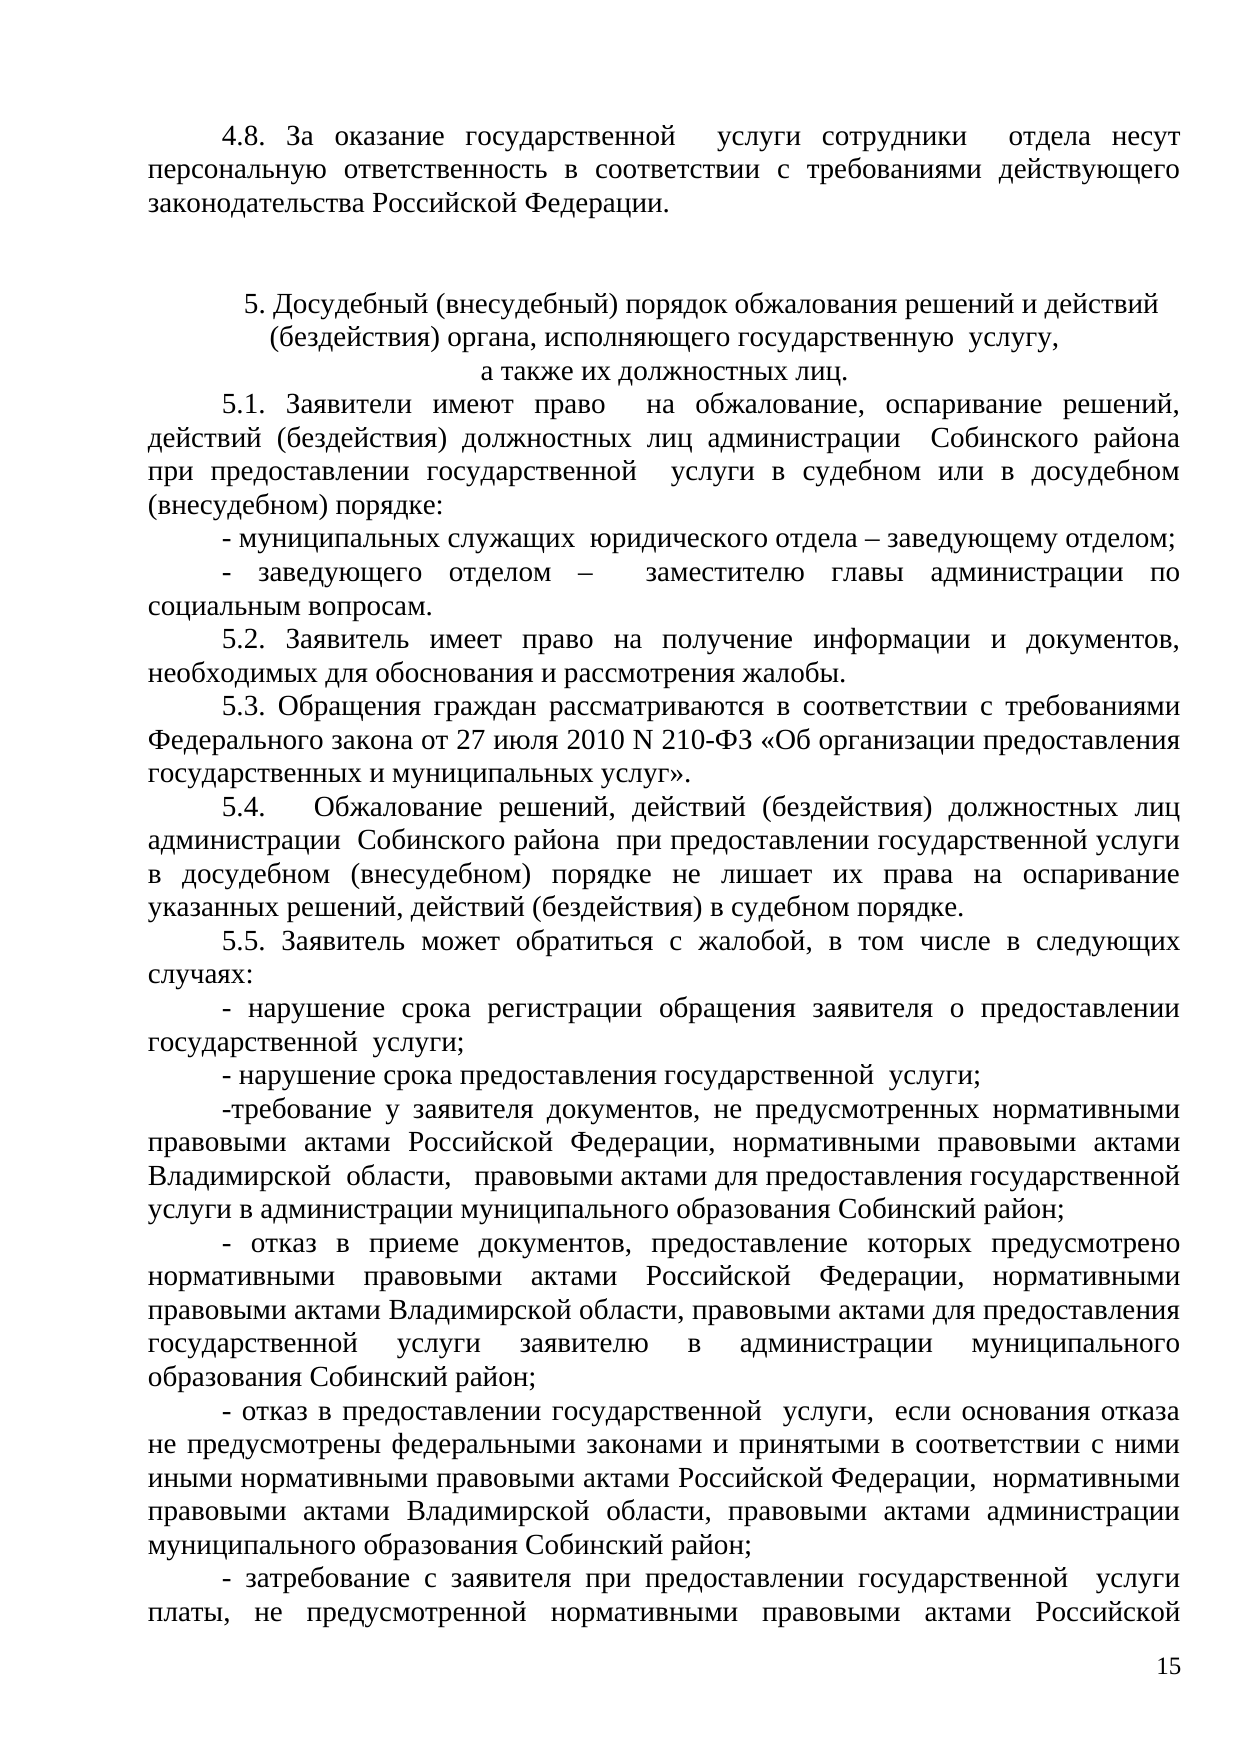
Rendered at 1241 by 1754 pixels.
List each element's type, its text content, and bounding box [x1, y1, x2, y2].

text 5.5. Заявитель может обратиться с жалобой, в том числе в следующих случаях: [148, 923, 1181, 990]
text - отказ в предоставлении государственной услуги, если основания отказа не предусмотрены федеральными законами и принятыми в соответствии с ними иными нормативными правовыми актами Российской Федерации, нормативными правовыми актами Владимирской области, правовыми актами администрации муниципального образования Собинский район; [148, 1393, 1181, 1560]
text - заведующего отделом – заместителю главы администрации по социальным вопросам. [148, 554, 1181, 621]
text 5.4. Обжалование решений, действий (бездействия) должностных лиц администрации Собинского района при предоставлении государственной услуги в досудебном (внесудебном) порядке не лишает их права на оспаривание указанных решений, действий (бездействия) в судебном порядке. [148, 789, 1181, 923]
text 5.1. Заявители имеют право на обжалование, оспаривание решений, действий (бездействия) должностных лиц администрации Собинского района при предоставлении государственной услуги в судебном или в досудебном (внесудебном) порядке: [148, 386, 1181, 521]
text 4.8. За оказание государственной услуги сотрудники отдела несут персональную ответственность в соответствии с требованиями действующего законодательства Российской Федерации. [148, 118, 1181, 219]
text - нарушение срока регистрации обращения заявителя о предоставлении государственной услуги; [148, 990, 1181, 1057]
text 5.3. Обращения граждан рассматриваются в соответствии с требованиями Федерального закона от 27 июля 2010 N 210-ФЗ «Об организации предоставления государственных и муниципальных услуг». [148, 688, 1181, 789]
text 5.2. Заявитель имеет право на получение информации и документов, необходимых для обоснования и рассмотрения жалобы. [148, 621, 1181, 688]
text - нарушение срока предоставления государственной услуги; [148, 1057, 1181, 1091]
text а также их должностных лиц. [148, 353, 1181, 386]
text 5. Досудебный (внесудебный) порядок обжалования решений и действий (бездействия) органа, исполняющего государственную услугу, [148, 286, 1181, 353]
text -требование у заявителя документов, не предусмотренных нормативными правовыми актами Российской Федерации, нормативными правовыми актами Владимирской области, правовыми актами для предоставления государственной услуги в администрации муниципального образования Собинский район; [148, 1091, 1181, 1225]
text - отказ в приеме документов, предоставление которых предусмотрено нормативными правовыми актами Российской Федерации, нормативными правовыми актами Владимирской области, правовыми актами для предоставления государственной услуги заявителю в администрации муниципального образования Собинский район; [148, 1225, 1181, 1393]
text - муниципальных служащих юридического отдела – заведующему отделом; [148, 521, 1181, 554]
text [148, 1560, 1181, 1627]
